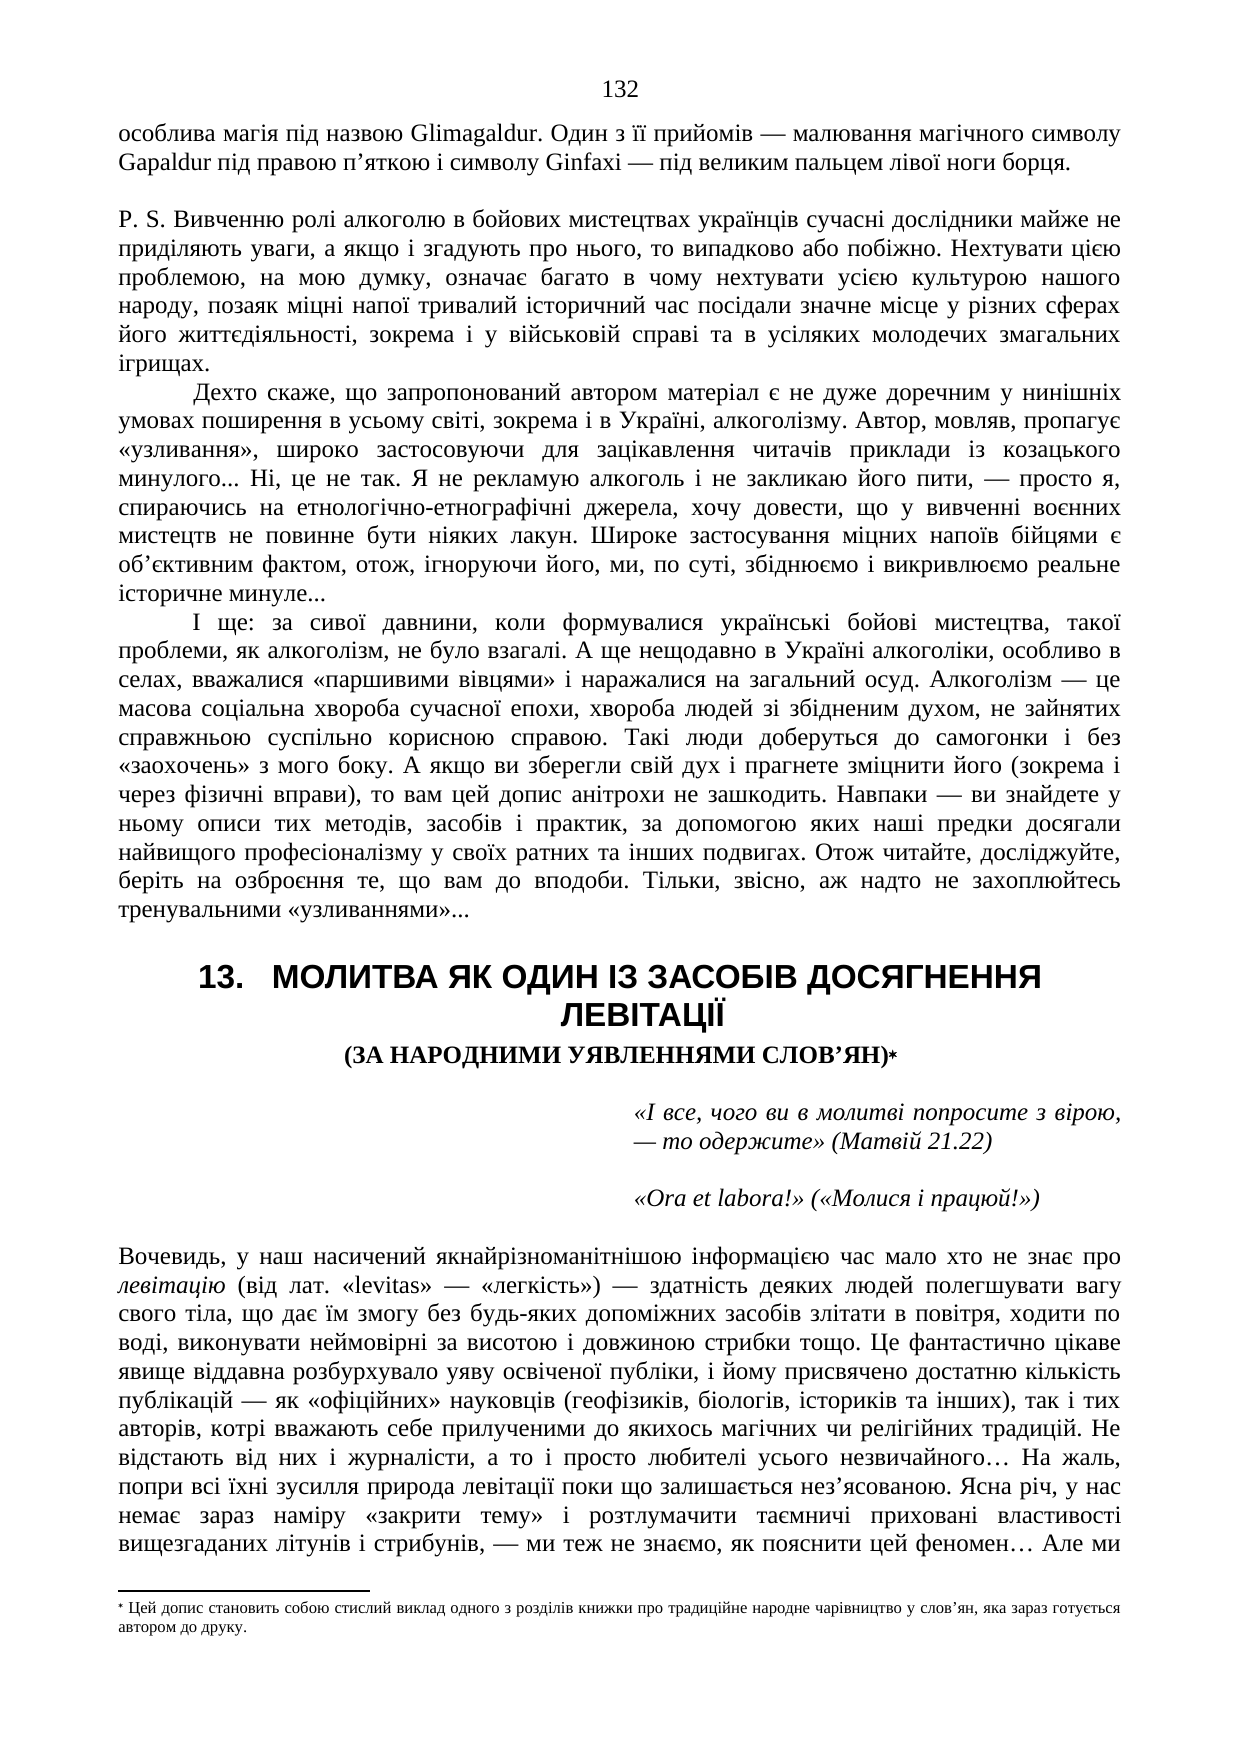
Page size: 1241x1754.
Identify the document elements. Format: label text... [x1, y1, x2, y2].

text І ще: за сивої давнини, коли формувалися українські бойові мистецтва, такої проблеми, як алкоголізм, не було взагалі. А ще нещодавно в Україні алкоголіки, особливо в селах, вважалися «паршивими вівцями» і наражалися на загальний осуд. Алкоголізм — це масова соціальна хвороба сучасної епохи, хвороба людей зі збідненим духом, не зайнятих справжньою суспільно корисною справою. Такі люди доберуться до самогонки і без «заохочень» з мого боку. А якщо ви зберегли свій дух і прагнете зміцнити його (зокрема і через фізичні вправи), то вам цей допис анітрохи не зашкодить. Навпаки — ви знайдете у ньому описи тих методів, засобів і практик, за допомогою яких наші предки досягали найвищого професіоналізму у своїх ратних та інших подвигах. Отож читайте, досліджуйте, беріть на озброєння те, що вам до вподоби. Тільки, звісно, аж надто не захоплюйтесь тренувальними «узливаннями»... [118, 607, 1122, 923]
text P. S. Вивченню ролі алкоголю в бойових мистецтвах українців сучасні дослідники майже не приділяють уваги, а якщо і згадують про нього, то випадково або побіжно. Нехтувати цією проблемою, на мою думку, означає багато в чому нехтувати усією культурою нашого народу, позаяк міцні напої тривалий історичний час посідали значне місце у різних сферах його життєдіяльності, зокрема і у військовій справі та в усіляких молодечих змагальних ігрищах. [118, 204, 1122, 377]
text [118, 118, 1122, 176]
text «І все, чого ви в молитві попросите з вірою, — то одержите» (Матвій 21.22) [634, 1097, 1122, 1155]
text (за народними уявленнями слов’ян) [118, 1040, 1122, 1068]
subtitle Молитва як один із засобів досягнення левітації [118, 957, 1122, 1033]
text «Ora et labora!» («Молися і працюй!») [634, 1183, 1122, 1212]
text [118, 1241, 1122, 1557]
text Дехто скаже, що запропонований автором матеріал є не дуже доречним у нинішніх умовах поширення в усьому світі, зокрема і в Україні, алкоголізму. Автор, мовляв, пропагує «узливання», широко застосовуючи для зацікавлення читачів приклади із козацького минулого... Ні, це не так. Я не рекламую алкоголь і не закликаю його пити, — просто я, спираючись на етнологічно-етнографічні джерела, хочу довести, що у вивченні воєнних мистецтв не повинне бути ніяких лакун. Широке застосування міцних напоїв бійцями є об’єктивним фактом, отож, ігноруючи його, ми, по суті, збіднюємо і викривлюємо реальне історичне минуле... [118, 377, 1122, 607]
